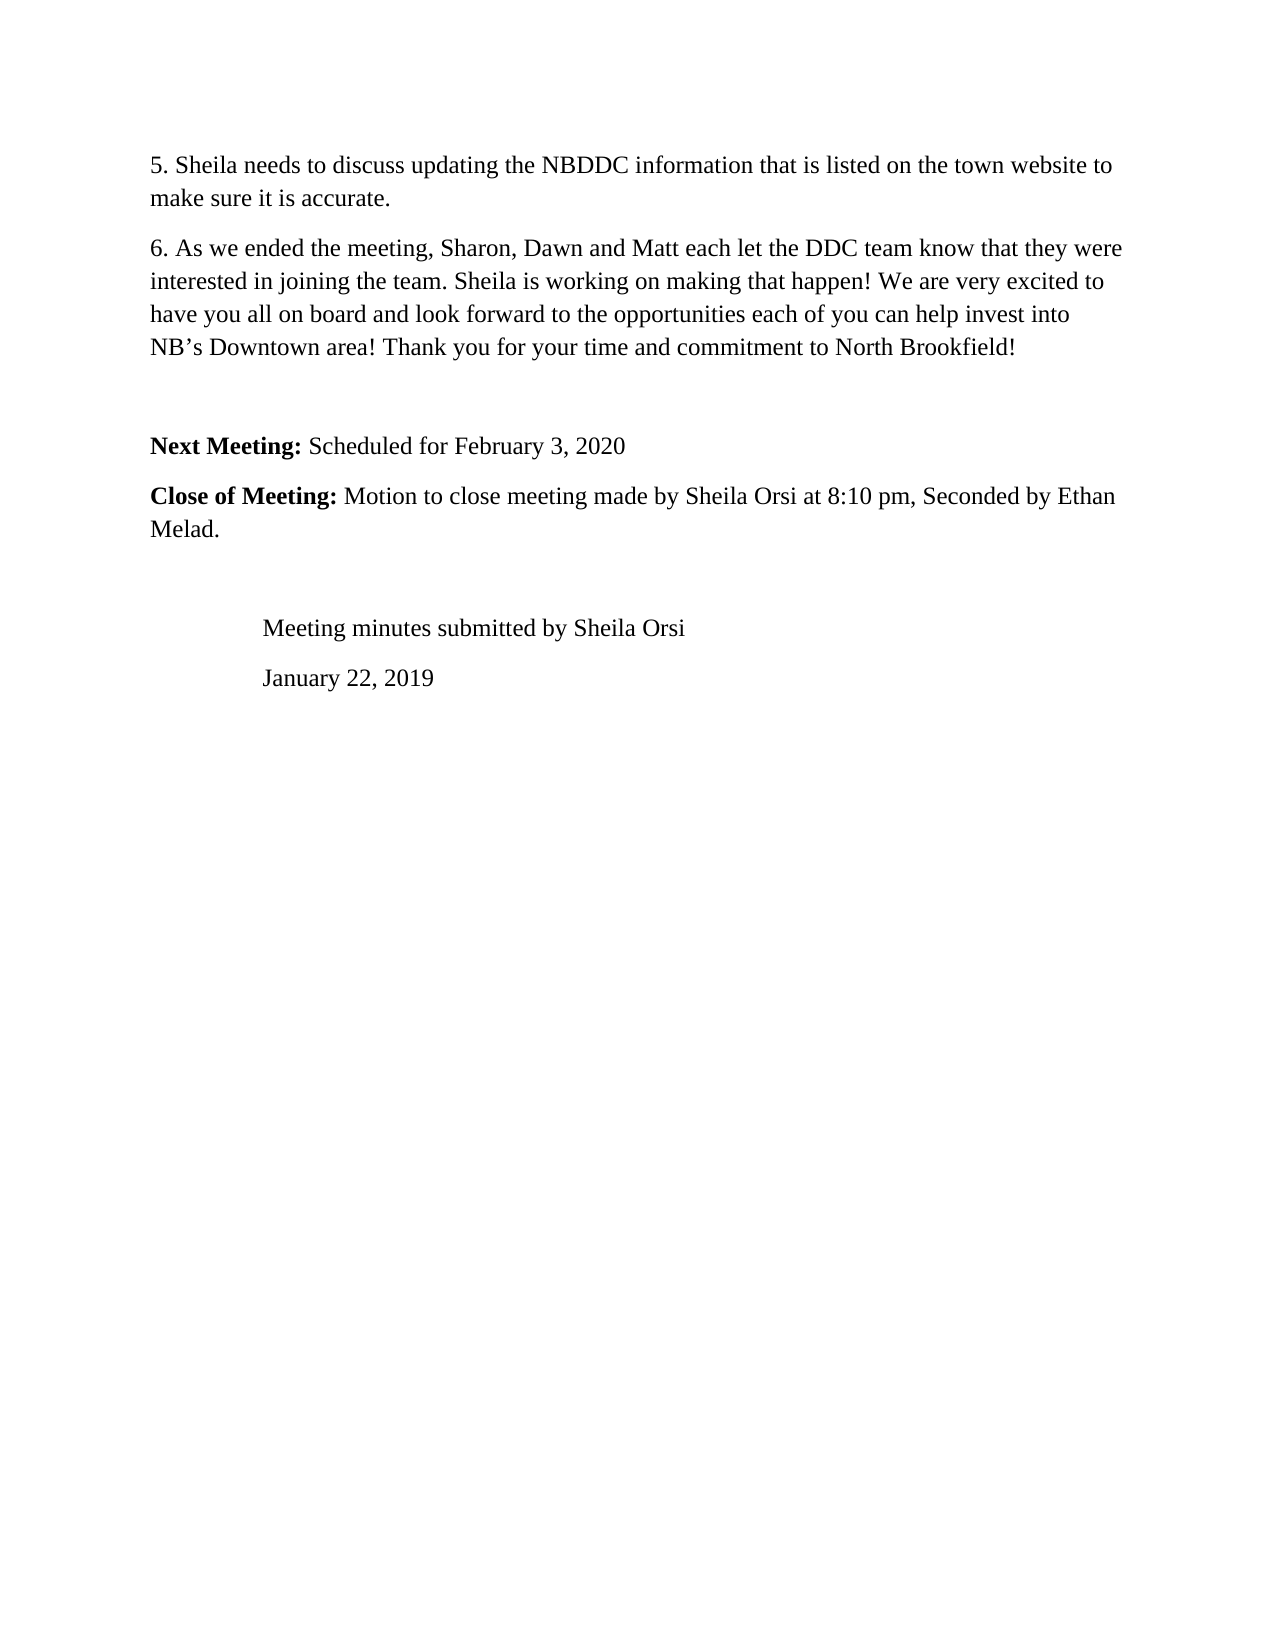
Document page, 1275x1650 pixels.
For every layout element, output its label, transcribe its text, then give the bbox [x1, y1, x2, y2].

text Next Meeting: Scheduled for February 3, 2020 [150, 431, 1125, 460]
text Meeting minutes submitted by Sheila Orsi [262, 613, 1125, 642]
text Close of Meeting: Motion to close meeting made by Sheila Orsi at 8:10 pm, Seconded by Ethan Melad. [150, 481, 1125, 543]
text January 22, 2019 [262, 663, 1125, 692]
text 6. As we ended the meeting, Sharon, Dawn and Matt each let the DDC team know that they were interested in joining the team. Sheila is working on making that happen! We are very excited to have you all on board and look forward to the opportunities each of you can help invest into NB’s Downtown area! Thank you for your time and commitment to North Brookfield! [150, 233, 1125, 361]
text 5. Sheila needs to discuss updating the NBDDC information that is listed on the town website to make sure it is accurate. [150, 150, 1125, 212]
